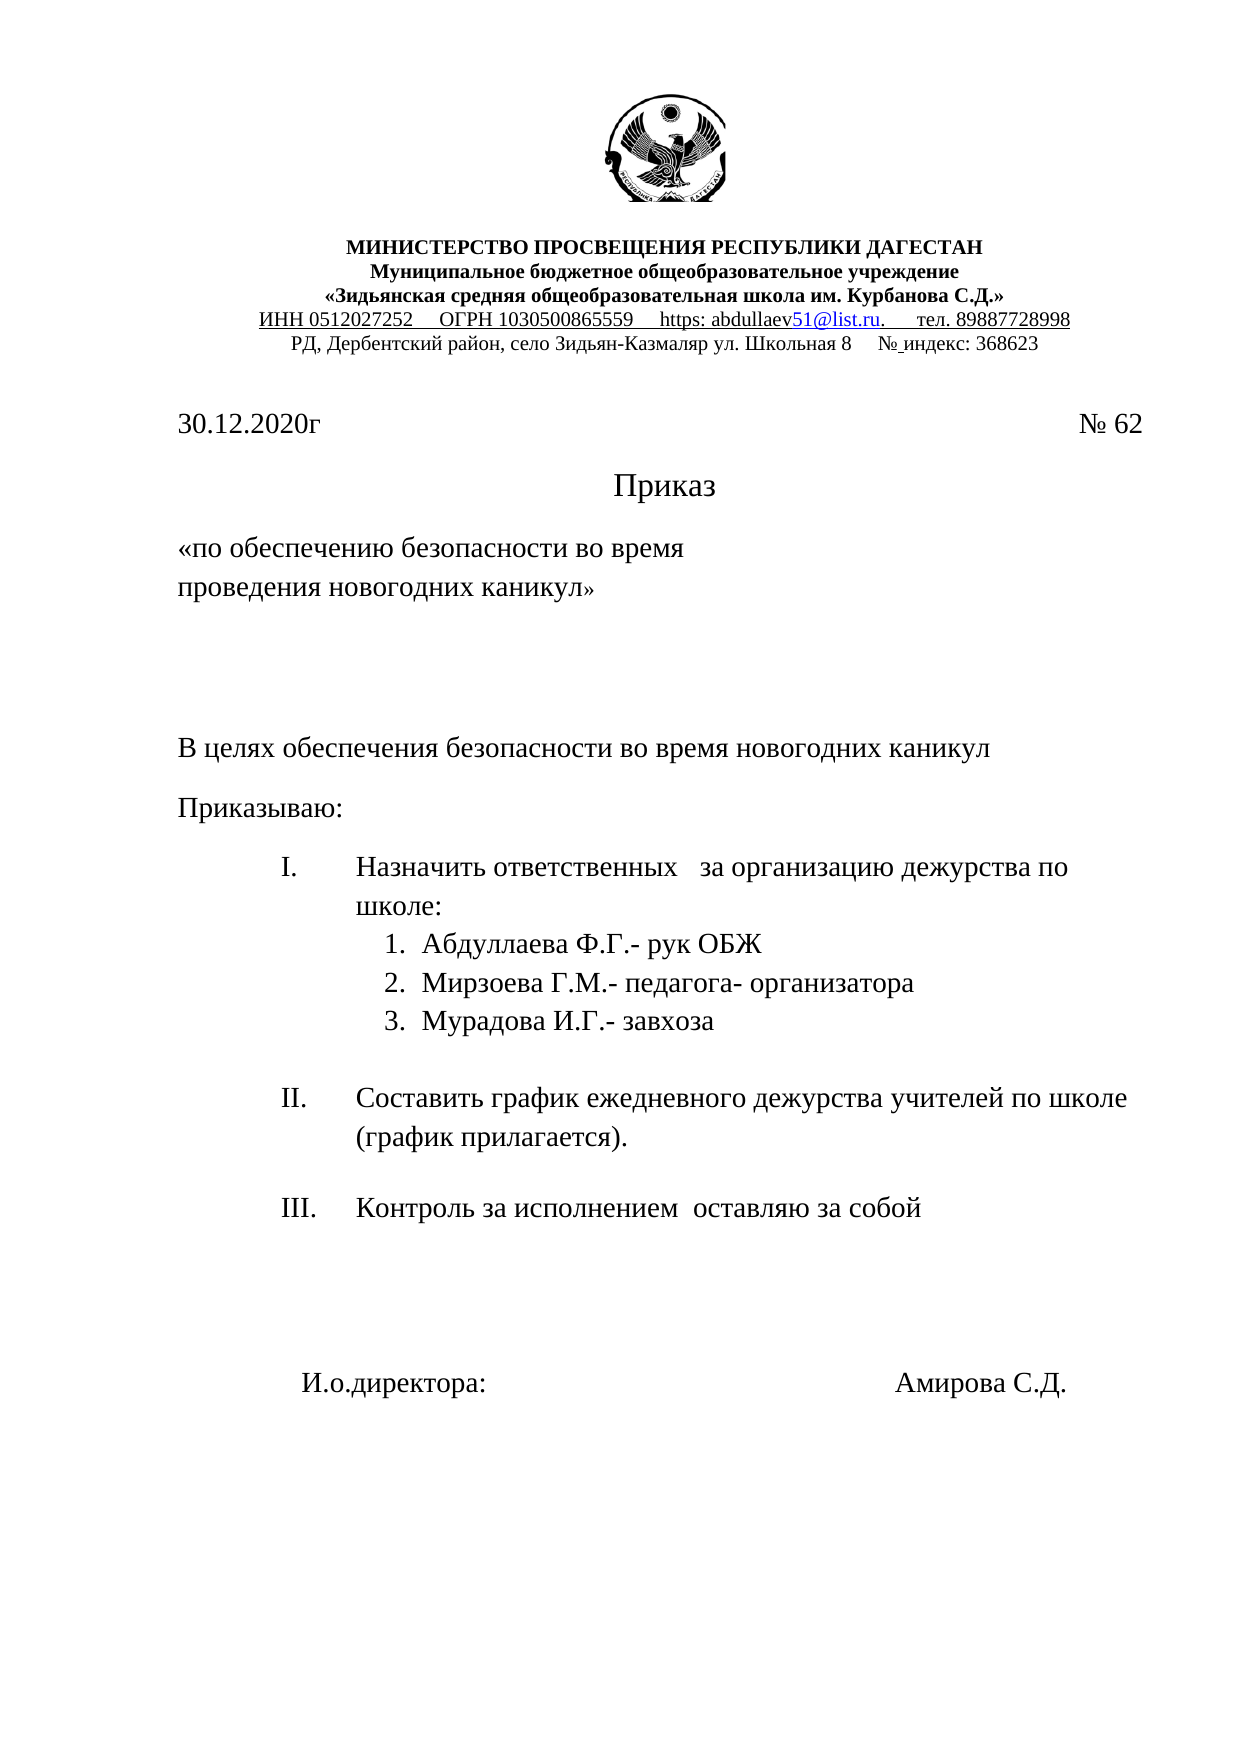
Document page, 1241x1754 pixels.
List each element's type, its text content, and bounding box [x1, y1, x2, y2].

text И.о.директора: Амирова С.Д. [177, 1365, 1152, 1398]
list Мурадова И.Г.- завхоза [384, 1003, 1152, 1037]
list Составить график ежедневного дежурства учителей по школе (график прилагается). [281, 1081, 1152, 1153]
text «Зидьянская средняя общеобразовательная школа им. Курбанова С.Д.» [177, 283, 1152, 307]
text РД, Дербентский район, село Зидьян-Казмаляр ул. Школьная 8 № индекс: 368623 [177, 331, 1152, 355]
text ИНН 0512027252 ОГРН 1030500865559 https: abdullaev51@list.ru. тел. 89887728998 [177, 307, 1152, 331]
list Мирзоева Г.М.- педагога- организатора [384, 965, 1152, 998]
picture [601, 92, 728, 202]
text В целях обеспечения безопасности во время новогодних каникул [177, 731, 1152, 764]
list Назначить ответственных за организацию дежурства по школе: [281, 849, 1152, 921]
text Муниципальное бюджетное общеобразовательное учреждение [177, 259, 1152, 283]
text Приказ [177, 466, 1152, 504]
list Абдуллаева Ф.Г.- рук ОБЖ [384, 926, 1152, 960]
text 30.12.2020г № 62 [177, 406, 1152, 440]
text Приказываю: [177, 790, 1152, 823]
text «по обеспечению безопасности во время проведения новогодних каникул» [177, 531, 1152, 603]
list Контроль за исполнением оставляю за собой [281, 1190, 1152, 1223]
text МИНИСТЕРСТВО ПРОСВЕЩЕНИЯ РЕСПУБЛИКИ ДАГЕСТАН [177, 235, 1152, 259]
